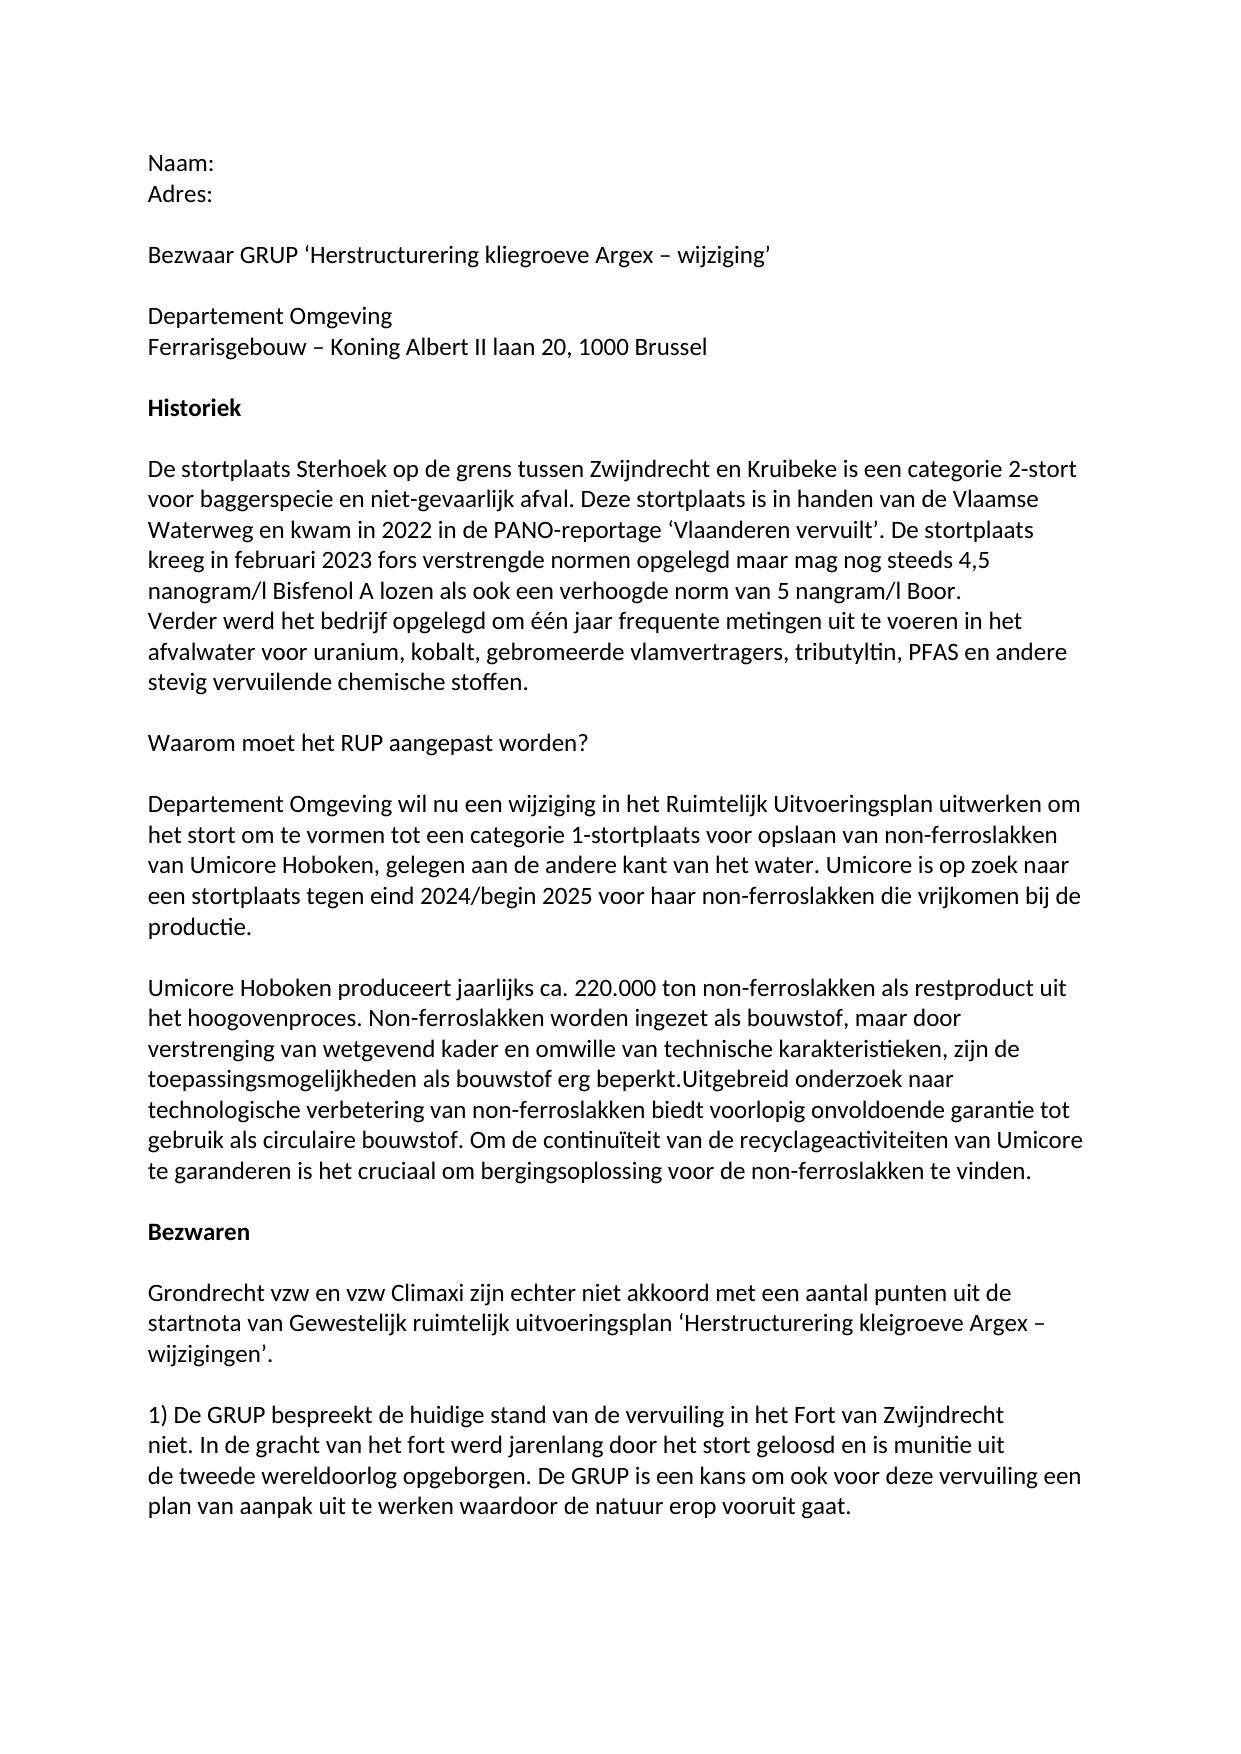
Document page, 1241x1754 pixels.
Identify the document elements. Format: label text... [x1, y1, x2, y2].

text stevig vervuilende chemische stoffen. [148, 666, 1093, 697]
text Bezwaar GRUP ‘Herstructurering kliegroeve Argex – wijziging’ [148, 239, 1093, 270]
text kreeg in februari 2023 fors verstrengde normen opgelegd maar mag nog steeds 4,5 [148, 544, 1093, 575]
text productie. [148, 911, 1093, 941]
text het stort om te vormen tot een categorie 1-stortplaats voor opslaan van non-ferroslakken [148, 819, 1093, 849]
text de tweede wereldoorlog opgeborgen. De GRUP is een kans om ook voor deze vervuiling een plan van aanpak uit te werken waardoor de natuur erop vooruit gaat. [148, 1460, 1093, 1552]
text Naam: [148, 148, 1093, 178]
text voor baggerspecie en niet-gevaarlijk afval. Deze stortplaats is in handen van de Vlaamse [148, 483, 1093, 514]
text Waterweg en kwam in 2022 in de PANO-reportage ‘Vlaanderen vervuilt’. De stortplaats [148, 514, 1093, 544]
text Waarom moet het RUP aangepast worden? [148, 727, 1093, 758]
text 1) De GRUP bespreekt de huidige stand van de vervuiling in het Fort van Zwijndrecht [148, 1399, 1093, 1429]
text Historiek De stortplaats Sterhoek op de grens tussen Zwijndrecht en Kruibeke is een categorie 2-stort [148, 392, 1093, 483]
text Verder werd het bedrijf opgelegd om één jaar frequente metingen uit te voeren in het [148, 605, 1093, 636]
text Departement Omgeving [148, 300, 1093, 331]
text Umicore Hoboken produceert jaarlijks ca. 220.000 ton non-ferroslakken als restproduct uit het hoogovenproces. Non-ferroslakken worden ingezet als bouwstof, maar door verstrenging van wetgevend kader en omwille van technische karakteristieken, zijn de toepassingsmogelijkheden als bouwstof erg beperkt.Uitgebreid onderzoek naar technologische verbetering van non-ferroslakken biedt voorlopig onvoldoende garantie tot gebruik als circulaire bouwstof. Om de continuïteit van de recyclageactiviteiten van Umicore te garanderen is het cruciaal om bergingsoplossing voor de non-ferroslakken te vinden. [148, 941, 1093, 1185]
text Departement Omgeving wil nu een wijziging in het Ruimtelijk Uitvoeringsplan uitwerken om [148, 788, 1093, 819]
text nanogram/l Bisfenol A lozen als ook een verhoogde norm van 5 nangram/l Boor. [148, 575, 1093, 605]
text niet. In de gracht van het fort werd jarenlang door het stort geloosd en is munitie uit [148, 1429, 1093, 1460]
text van Umicore Hoboken, gelegen aan de andere kant van het water. Umicore is op zoek naar een stortplaats tegen eind 2024/begin 2025 voor haar non-ferroslakken die vrijkomen bij de [148, 849, 1093, 911]
text Adres: [148, 178, 1093, 209]
text afvalwater voor uranium, kobalt, gebromeerde vlamvertragers, tributyltin, PFAS en andere [148, 636, 1093, 666]
text Ferrarisgebouw – Koning Albert II laan 20, 1000 Brussel [148, 331, 1093, 361]
text Bezwaren [148, 1216, 1093, 1246]
text Grondrecht vzw en vzw Climaxi zijn echter niet akkoord met een aantal punten uit de startnota van Gewestelijk ruimtelijk uitvoeringsplan ‘Herstructurering kleigroeve Argex – wijzigingen’. [148, 1277, 1093, 1399]
